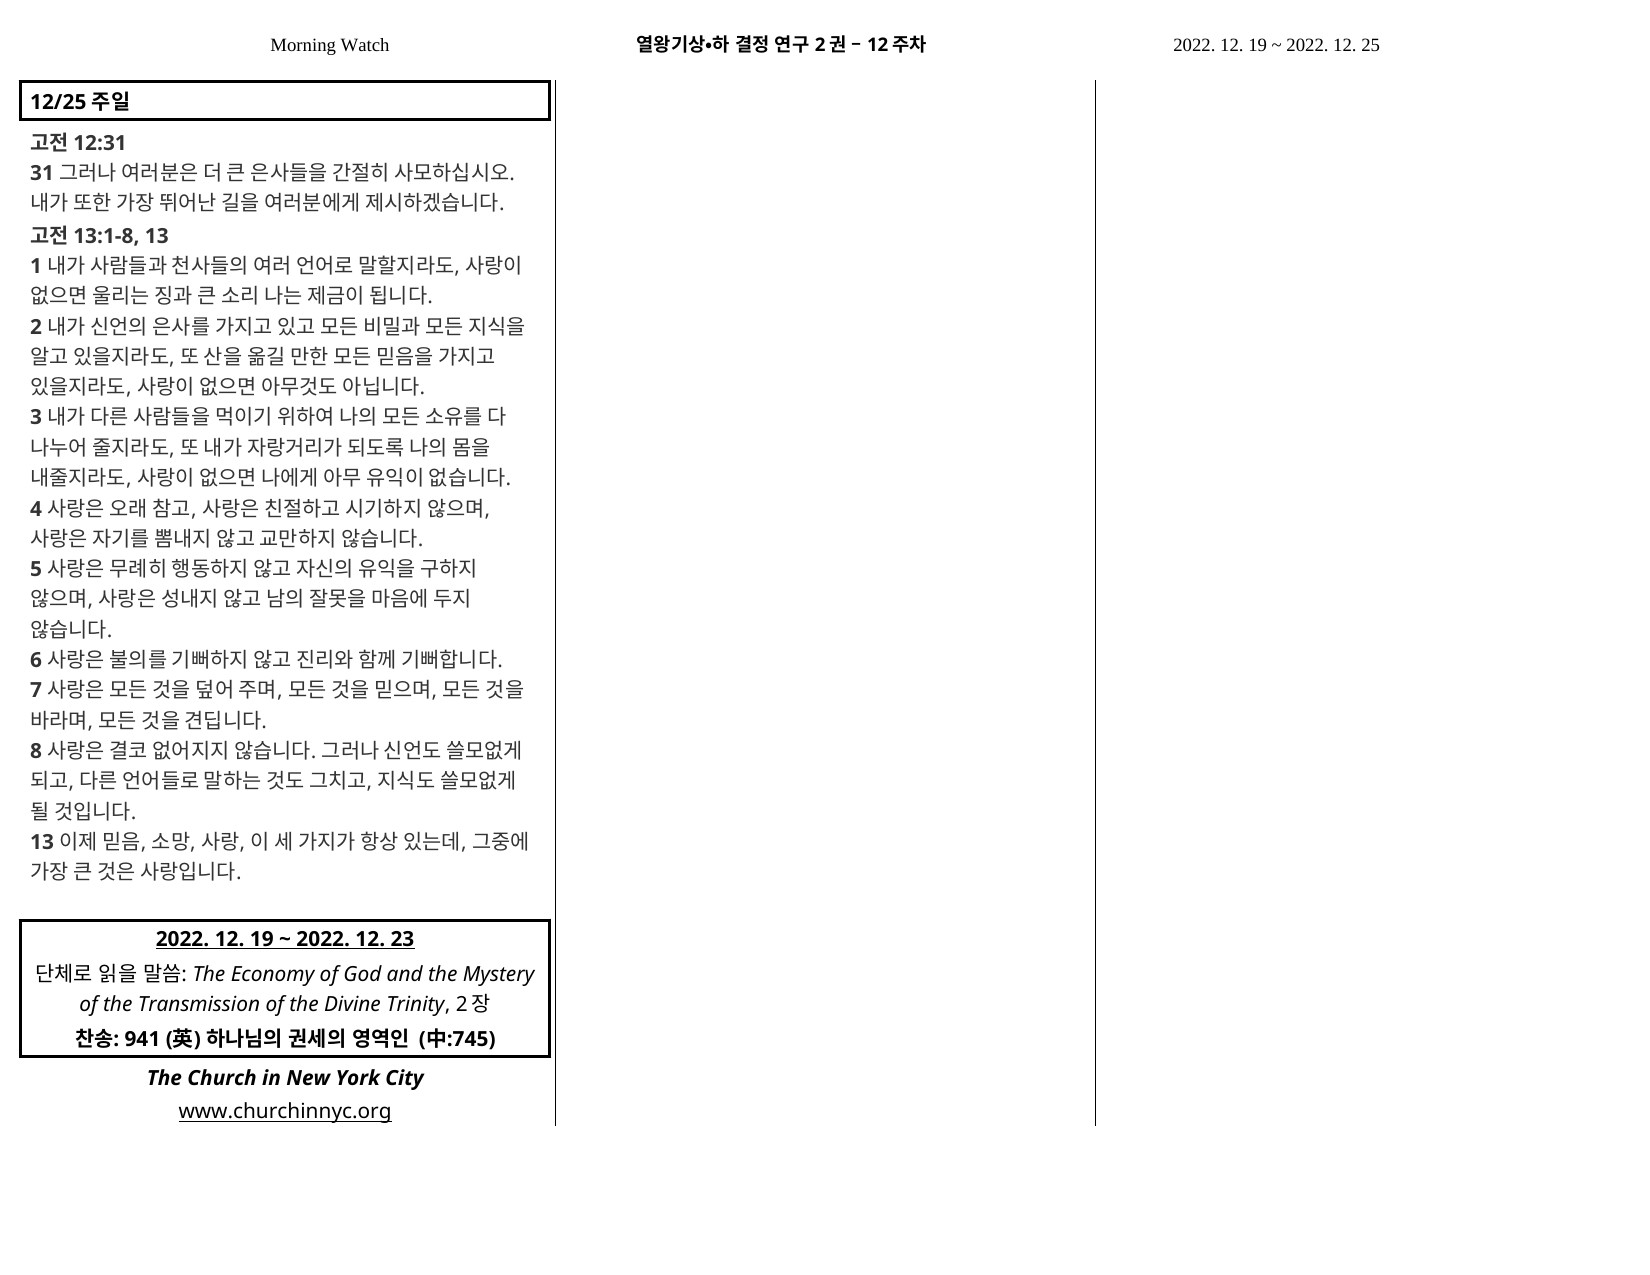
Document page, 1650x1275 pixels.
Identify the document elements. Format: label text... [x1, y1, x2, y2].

list www.churchinnyc.org [30, 1097, 540, 1125]
list 단체로 읽을 말씀: The Economy of God and the Mystery of the Transmission of the Divine Trinity, 2장 [22, 952, 548, 1017]
list 12/25 주일 [22, 83, 548, 118]
list The Church in New York City [30, 1063, 540, 1092]
list 고전 13:1-8, 13 1 내가 사람들과 천사들의 여러 언어로 말할지라도, 사랑이 없으면 울리는 징과 큰 소리 나는 제금이 됩니다. 2 내가 신언의 은사를 가지고 있고 모든 비밀과 모든 지식을 알고 있을지라도, 또 산을 옮길 만한 모든 믿음을 가지고 있을지라도, 사랑이 없으면 아무것도 아닙니다. 3 내가 다른 사람들을 먹이기 위하여 나의 모든 소유를 다 나누어 줄지라도, 또 내가 자랑거리가 되도록 나의 몸을 내줄지라도, 사랑이 없으면 나에게 아무 유익이 없습니다. 4 사랑은 오래 참고, 사랑은 친절하고 시기하지 않으며, 사랑은 자기를 뽐내지 않고 교만하지 않습니다. 5 사랑은 무례히 행동하지 않고 자신의 유익을 구하지 않으며, 사랑은 성내지 않고 남의 잘못을 마음에 두지 않습니다. 6 사랑은 불의를 기뻐하지 않고 진리와 함께 기뻐합니다. 7 사랑은 모든 것을 덮어 주며, 모든 것을 믿으며, 모든 것을 바라며, 모든 것을 견딥니다. 8 사랑은 결코 없어지지 않습니다. 그러나 신언도 쓸모없게 되고, 다른 언어들로 말하는 것도 그치고, 지식도 쓸모없게 될 것입니다. 13 이제 믿음, 소망, 사랑, 이 세 가지가 항상 있는데, 그중에 가장 큰 것은 사랑입니다. [30, 219, 540, 886]
list 2022. 12. 19 ~ 2022. 12. 23 [22, 922, 548, 952]
list 찬송: 941 (英) 하나님의 권세의 영역인 (中:745) [22, 1017, 548, 1055]
list 고전 12:31 31 그러나 여러분은 더 큰 은사들을 간절히 사모하십시오. 내가 또한 가장 뛰어난 길을 여러분에게 제시하겠습니다. [30, 126, 540, 217]
